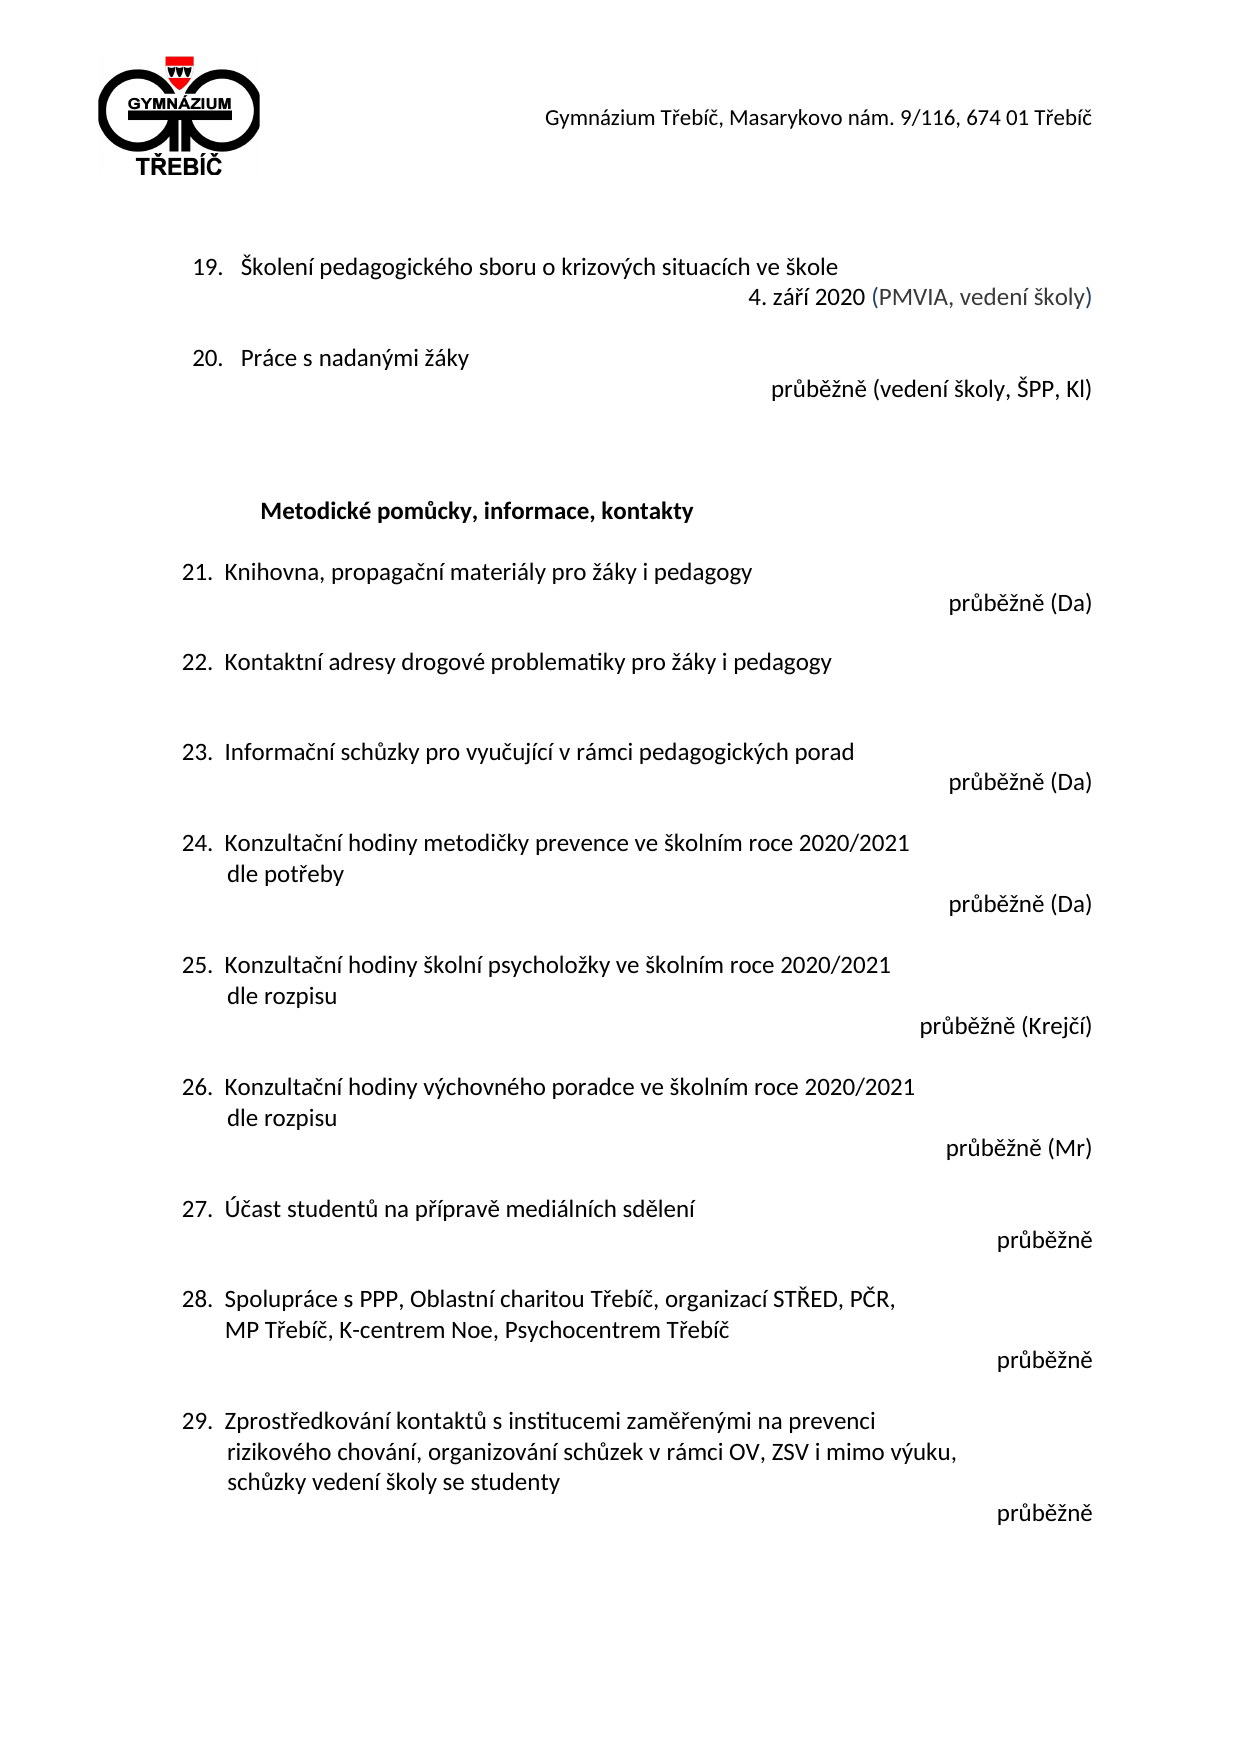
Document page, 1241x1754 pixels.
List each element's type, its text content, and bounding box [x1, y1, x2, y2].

text MP Třebíč, K-centrem Noe, Psychocentrem Třebíč [185, 1314, 1092, 1344]
text průběžně [185, 1344, 1092, 1375]
text průběžně (Mr) [148, 1132, 1092, 1163]
text 28. Spolupráce s PPP, Oblastní charitou Třebíč, organizací STŘED, PČR, [148, 1283, 1092, 1314]
subtitle 4. září 2020 (PMVIA, vedení školy) [148, 281, 1092, 312]
text 27. Účast studentů na přípravě mediálních sdělení [148, 1193, 1092, 1224]
text 21. Knihovna, propagační materiály pro žáky i pedagogy [148, 556, 1092, 587]
text 19. Školení pedagogického sboru o krizových situacích ve škole [192, 251, 1092, 281]
text průběžně (Da) [148, 888, 1092, 919]
text 24. Konzultační hodiny metodičky prevence ve školním roce 2020/2021 [148, 827, 1092, 858]
text 29. Zprostředkování kontaktů s institucemi zaměřenými na prevenci [148, 1405, 1092, 1436]
text 26. Konzultační hodiny výchovného poradce ve školním roce 2020/2021 [148, 1071, 1092, 1102]
list průběžně (Da) [259, 587, 1092, 617]
text průběžně [148, 1224, 1092, 1254]
text Metodické pomůcky, informace, kontakty [260, 495, 1092, 526]
list průběžně (vedení školy, ŠPP, Kl) [260, 373, 1092, 403]
text rizikového chování, organizování schůzek v rámci OV, ZSV i mimo výuku, [148, 1436, 1092, 1466]
text schůzky vedení školy se studenty [148, 1466, 1092, 1497]
text 20. Práce s nadanými žáky [192, 342, 1092, 373]
text průběžně (Krejčí) [148, 1010, 1092, 1041]
text 22. Kontaktní adresy drogové problematiky pro žáky i pedagogy [148, 646, 1092, 676]
text průběžně (Da) [148, 766, 1092, 797]
picture [97, 54, 260, 174]
text 25. Konzultační hodiny školní psycholožky ve školním roce 2020/2021 [148, 949, 1092, 980]
text dle potřeby [148, 858, 1092, 888]
text dle rozpisu [148, 980, 1092, 1010]
text průběžně [148, 1497, 1092, 1527]
text dle rozpisu [148, 1102, 1092, 1132]
text 23. Informační schůzky pro vyučující v rámci pedagogických porad [148, 736, 1092, 766]
